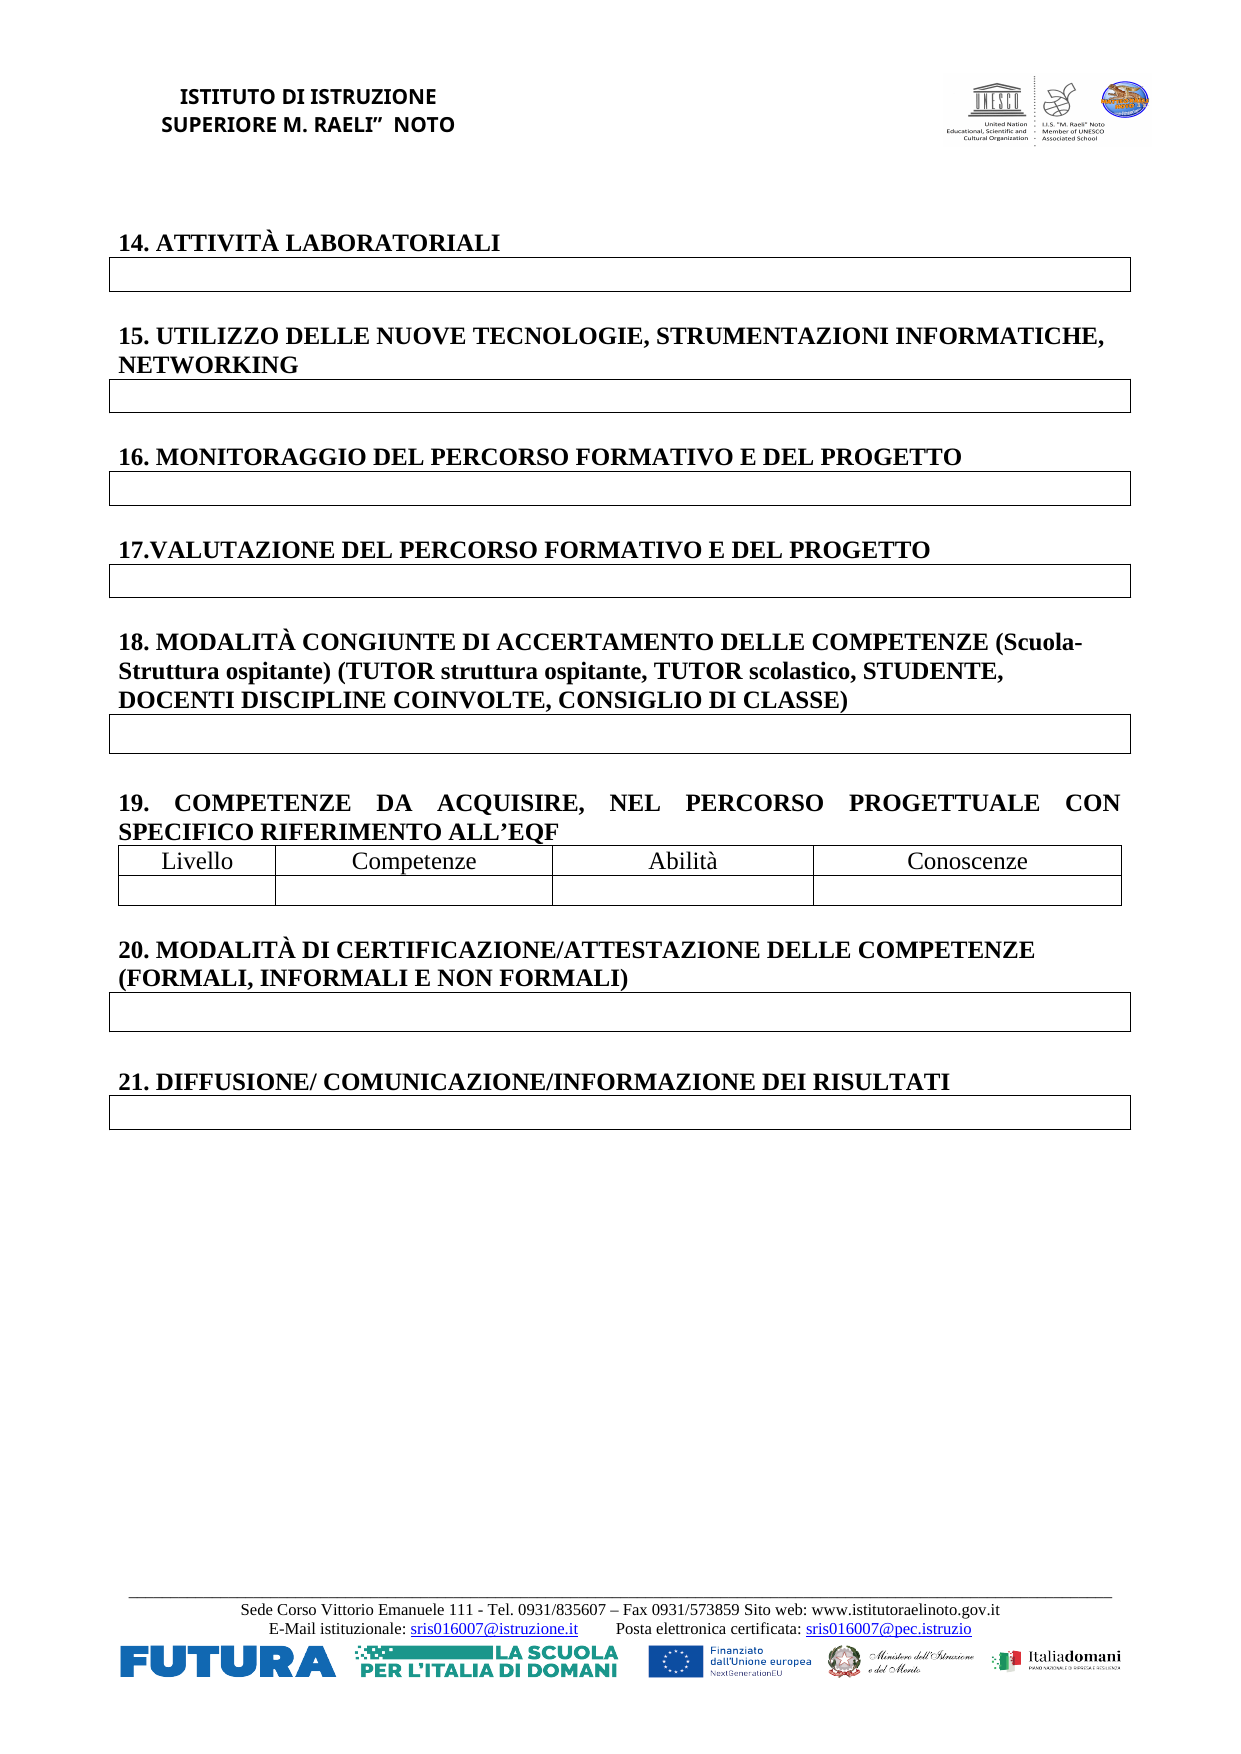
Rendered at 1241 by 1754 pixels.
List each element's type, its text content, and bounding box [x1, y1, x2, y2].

table_header Abilità [553, 846, 813, 875]
text Struttura ospitante) (TUTOR struttura ospitante, TUTOR scolastico, STUDENTE, [118, 656, 1122, 685]
picture [943, 73, 1152, 147]
table_header Livello [119, 846, 275, 875]
text 15. UTILIZZO DELLE NUOVE TECNOLOGIE, STRUMENTAZIONI INFORMATICHE, [118, 321, 1122, 350]
text DOCENTI DISCIPLINE COINVOLTE, CONSIGLIO DI CLASSE) [118, 685, 1122, 713]
text 19. COMPETENZE DA ACQUISIRE, NEL PERCORSO PROGETTUALE CON SPECIFICO RIFERIMENTO ALL’EQF [118, 788, 1122, 845]
text 20. MODALITÀ DI CERTIFICAZIONE/ATTESTAZIONE DELLE COMPETENZE [118, 935, 1122, 963]
text NETWORKING [118, 350, 1122, 378]
table_cell [119, 876, 275, 905]
picture [118, 1644, 1123, 1680]
table_cell [553, 876, 813, 905]
table_cell [814, 876, 1121, 905]
text 21. DIFFUSIONE/ COMUNICAZIONE/INFORMAZIONE DEI RISULTATI [118, 1067, 1122, 1095]
text 18. MODALITÀ CONGIUNTE DI ACCERTAMENTO DELLE COMPETENZE (Scuola- [118, 627, 1122, 656]
text 17.VALUTAZIONE DEL PERCORSO FORMATIVO E DEL PROGETTO [118, 535, 1122, 563]
text (FORMALI, INFORMALI E NON FORMALI) [118, 963, 1122, 992]
table_cell [276, 876, 552, 905]
table_header Conoscenze [814, 846, 1121, 875]
text 16. MONITORAGGIO DEL PERCORSO FORMATIVO E DEL PROGETTO [118, 442, 1122, 471]
table_header Competenze [276, 846, 552, 875]
text 14. ATTIVITÀ LABORATORIALI [118, 228, 1122, 257]
